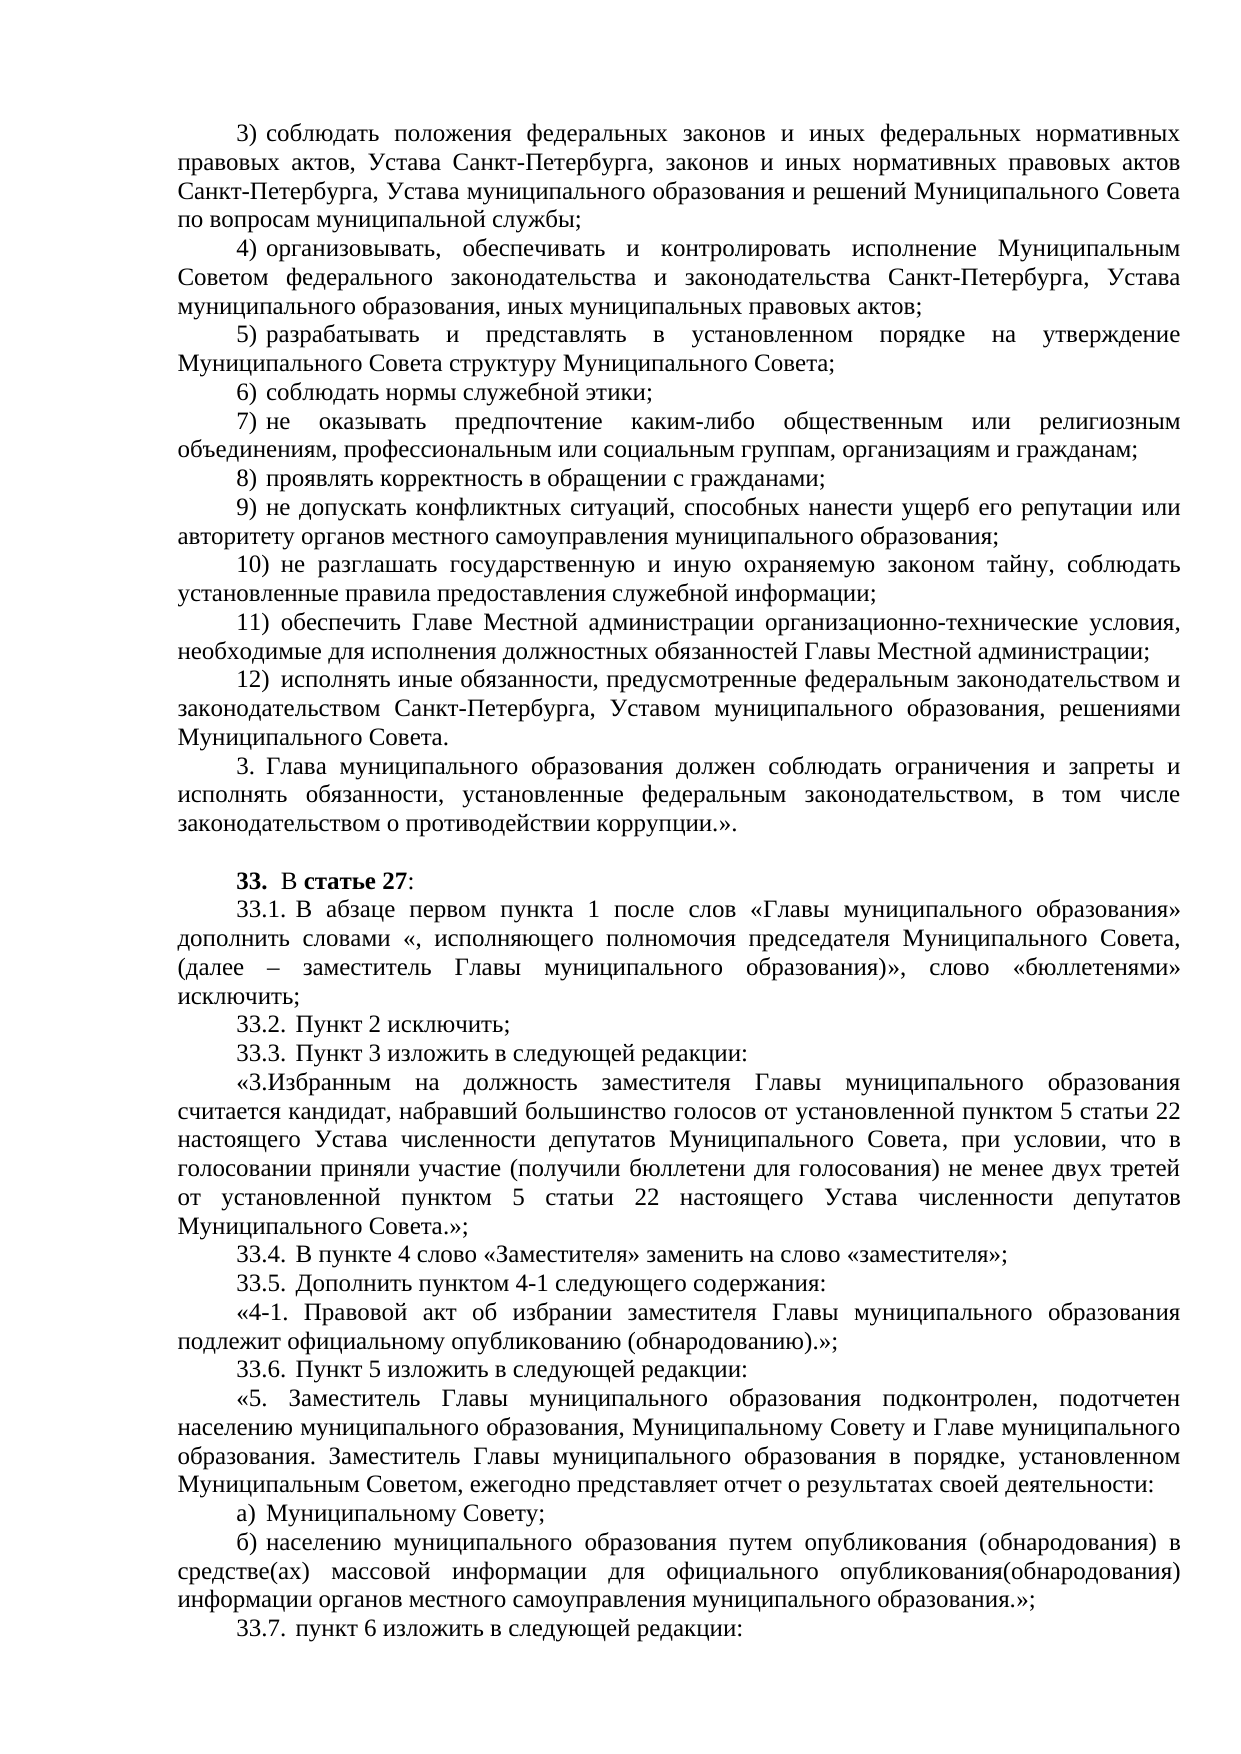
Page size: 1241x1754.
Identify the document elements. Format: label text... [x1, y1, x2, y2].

list пункт 6 изложить в следующей редакции: [177, 1613, 1181, 1642]
list исполнять иные обязанности, предусмотренные федеральным законодательством и законодательством Санкт-Петербурга, Уставом муниципального образования, решениями Муниципального Совета. [177, 664, 1181, 751]
list «4-1. Правовой акт об избрании заместителя Главы муниципального образования подлежит официальному опубликованию (обнародованию).»; [177, 1297, 1181, 1354]
list соблюдать нормы служебной этики; [177, 377, 1181, 406]
list не разглашать государственную и иную охраняемую законом тайну, соблюдать установленные правила предоставления служебной информации; [177, 549, 1181, 607]
list организовывать, обеспечивать и контролировать исполнение Муниципальным Советом федерального законодательства и законодательства Санкт-Петербурга, Устава муниципального образования, иных муниципальных правовых актов; [177, 233, 1181, 319]
list В абзаце первом пункта 1 после слов «Главы муниципального образования» дополнить словами «, исполняющего полномочия председателя Муниципального Совета, (далее – заместитель Главы муниципального образования)», слово «бюллетенями» исключить; [177, 894, 1181, 1009]
list Пункт 3 изложить в следующей редакции: [177, 1038, 1181, 1067]
list населению муниципального образования путем опубликования (обнародования) в средстве(ах) массовой информации для официального опубликования(обнародования) информации органов местного самоуправления муниципального образования.»; [177, 1527, 1181, 1613]
list разрабатывать и представлять в установленном порядке на утверждение Муниципального Совета структуру Муниципального Совета; [177, 319, 1181, 377]
list Дополнить пунктом 4-1 следующего содержания: [177, 1268, 1181, 1297]
list «3.Избранным на должность заместителя Главы муниципального образования считается кандидат, набравший большинство голосов от установленной пунктом 5 статьи 22 настоящего Устава численности депутатов Муниципального Совета, при условии, что в голосовании приняли участие (получили бюллетени для голосования) не менее двух третей от установленной пунктом 5 статьи 22 настоящего Устава численности депутатов Муниципального Совета.»; [177, 1067, 1181, 1239]
list обеспечить Главе Местной администрации организационно-технические условия, необходимые для исполнения должностных обязанностей Главы Местной администрации; [177, 607, 1181, 664]
list В статье 27: [177, 866, 1181, 894]
list Глава муниципального образования должен соблюдать ограничения и запреты и исполнять обязанности, установленные федеральным законодательством, в том числе законодательством о противодействии коррупции.». [177, 751, 1181, 837]
list В пункте 4 слово «Заместителя» заменить на слово «заместителя»; [177, 1239, 1181, 1268]
list Пункт 5 изложить в следующей редакции: [177, 1354, 1181, 1383]
list Пункт 2 исключить; [177, 1009, 1181, 1038]
list «5. Заместитель Главы муниципального образования подконтролен, подотчетен населению муниципального образования, Муниципальному Совету и Главе муниципального образования. Заместитель Главы муниципального образования в порядке, установленном Муниципальным Советом, ежегодно представляет отчет о результатах своей деятельности: [177, 1383, 1181, 1498]
list не допускать конфликтных ситуаций, способных нанести ущерб его репутации или авторитету органов местного самоуправления муниципального образования; [177, 492, 1181, 549]
list соблюдать положения федеральных законов и иных федеральных нормативных правовых актов, Устава Санкт-Петербурга, законов и иных нормативных правовых актов Санкт-Петербурга, Устава муниципального образования и решений Муниципального Совета по вопросам муниципальной службы; [177, 118, 1181, 233]
list не оказывать предпочтение каким-либо общественным или религиозным объединениям, профессиональным или социальным группам, организациям и гражданам; [177, 406, 1181, 463]
list проявлять корректность в обращении с гражданами; [177, 463, 1181, 492]
list Муниципальному Совету; [177, 1498, 1181, 1527]
